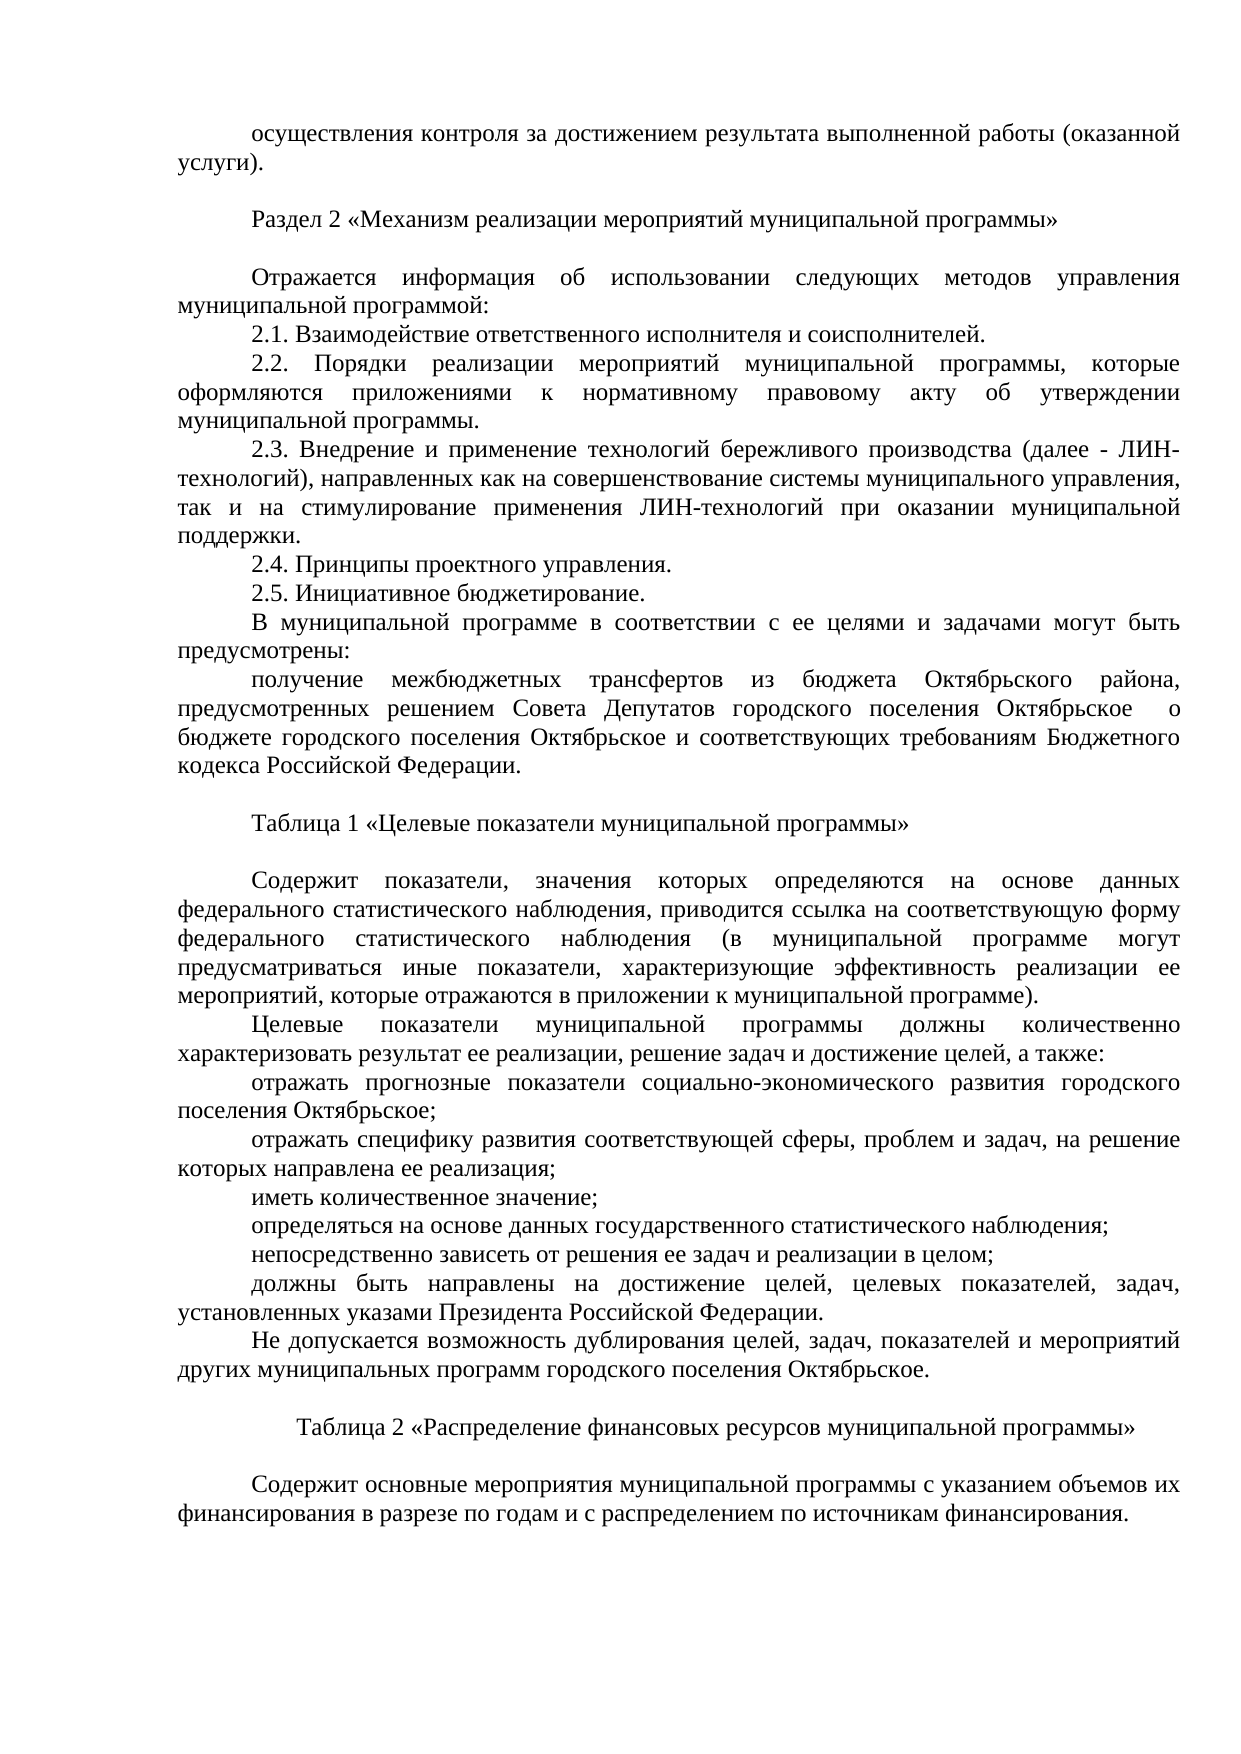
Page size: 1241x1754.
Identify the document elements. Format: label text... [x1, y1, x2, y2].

text непосредственно зависеть от решения ее задач и реализации в целом; [177, 1239, 1181, 1268]
text 2.5. Инициативное бюджетирование. [177, 578, 1181, 607]
text иметь количественное значение; [177, 1182, 1181, 1211]
text осуществления контроля за достижением результата выполненной работы (оказанной услуги). [177, 118, 1181, 176]
text Раздел 2 «Механизм реализации мероприятий муниципальной программы» [177, 204, 1211, 233]
text Таблица 1 «Целевые показатели муниципальной программы» [177, 808, 1181, 837]
text Отражается информация об использовании следующих методов управления муниципальной программой: [177, 262, 1181, 319]
text Целевые показатели муниципальной программы должны количественно характеризовать результат ее реализации, решение задач и достижение целей, а также: [177, 1009, 1181, 1067]
text Содержит основные мероприятия муниципальной программы с указанием объемов их финансирования в разрезе по годам и с распределением по источникам финансирования. [177, 1469, 1181, 1527]
text определяться на основе данных государственного статистического наблюдения; [177, 1211, 1181, 1239]
text Таблица 2 «Распределение финансовых ресурсов муниципальной программы» [177, 1412, 1181, 1441]
text 2.2. Порядки реализации мероприятий муниципальной программы, которые оформляются приложениями к нормативному правовому акту об утверждении муниципальной программы. [177, 348, 1181, 434]
text Не допускается возможность дублирования целей, задач, показателей и мероприятий других муниципальных программ городского поселения Октябрьское. [177, 1326, 1181, 1383]
text должны быть направлены на достижение целей, целевых показателей, задач, установленных указами Президента Российской Федерации. [177, 1268, 1181, 1326]
text отражать специфику развития соответствующей сферы, проблем и задач, на решение которых направлена ее реализация; [177, 1124, 1181, 1182]
text 2.4. Принципы проектного управления. [177, 549, 1181, 578]
text Содержит показатели, значения которых определяются на основе данных федерального статистического наблюдения, приводится ссылка на соответствующую форму федерального статистического наблюдения (в муниципальной программе могут предусматриваться иные показатели, характеризующие эффективность реализации ее мероприятий, которые отражаются в приложении к муниципальной программе). [177, 866, 1181, 1009]
text 2.1. Взаимодействие ответственного исполнителя и соисполнителей. [177, 319, 1181, 348]
text получение межбюджетных трансфертов из бюджета Октябрьского района, предусмотренных решением Совета Депутатов городского поселения Октябрьское о бюджете городского поселения Октябрьское и соответствующих требованиям Бюджетного кодекса Российской Федерации. [177, 664, 1181, 779]
text В муниципальной программе в соответствии с ее целями и задачами могут быть предусмотрены: [177, 607, 1181, 664]
text 2.3. Внедрение и применение технологий бережливого производства (далее - ЛИН-технологий), направленных как на совершенствование системы муниципального управления, так и на стимулирование применения ЛИН-технологий при оказании муниципальной поддержки. [177, 434, 1181, 549]
text отражать прогнозные показатели социально-экономического развития городского поселения Октябрьское; [177, 1067, 1181, 1124]
